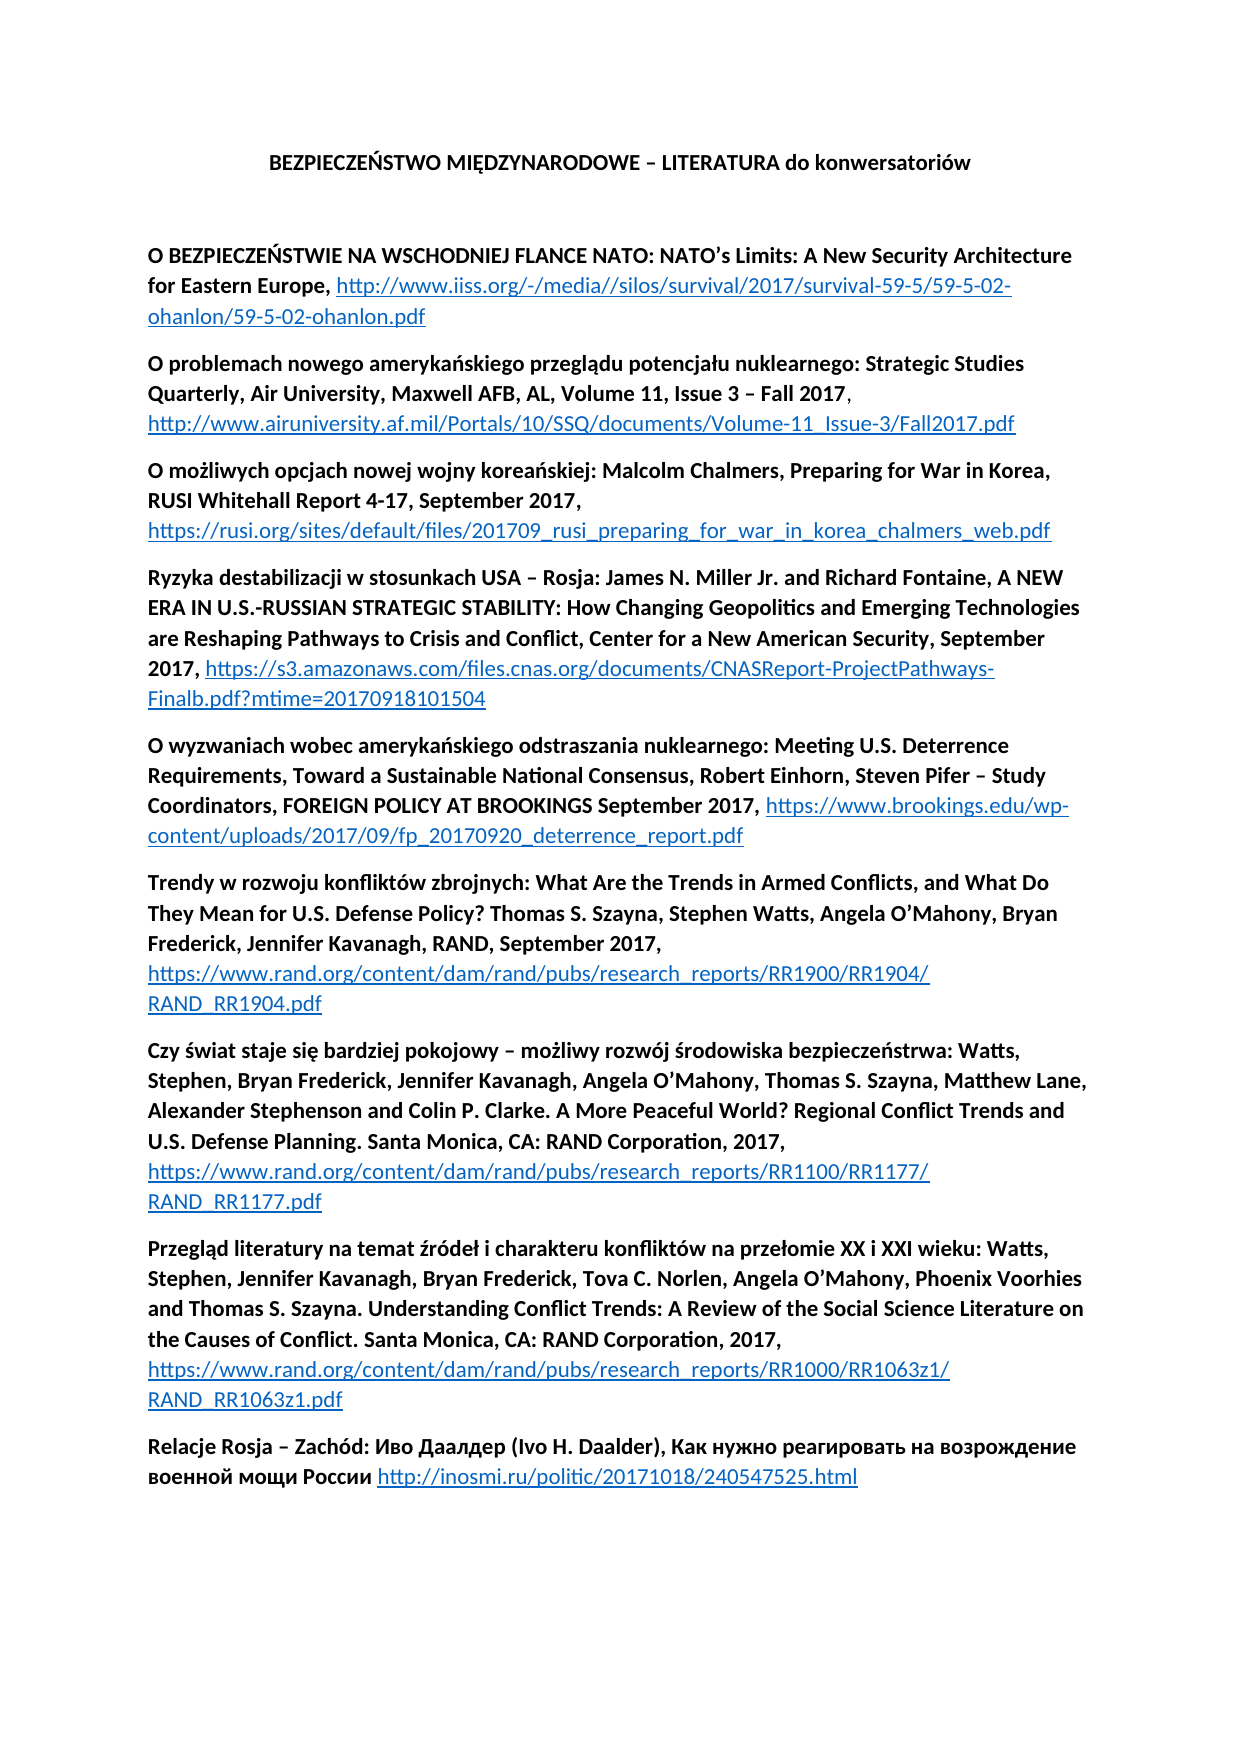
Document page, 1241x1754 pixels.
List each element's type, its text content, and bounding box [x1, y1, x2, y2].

text Czy świat staje się bardziej pokojowy – możliwy rozwój środowiska bezpieczeństrwa: Watts, Stephen, Bryan Frederick, Jennifer Kavanagh, Angela O’Mahony, Thomas S. Szayna, Matthew Lane, Alexander Stephenson and Colin P. Clarke. A More Peaceful World? Regional Conflict Trends and U.S. Defense Planning. Santa Monica, CA: RAND Corporation, 2017, https://www.rand.org/content/dam/rand/pubs/research_reports/RR1100/RR1177/RAND_RR1177.pdf [148, 1036, 1093, 1215]
text Relacje Rosja – Zachód: Иво Даалдер (Ivo H. Daalder), Как нужно реагировать на возрождение военной мощи России http://inosmi.ru/politic/20171018/240547525.html [148, 1432, 1093, 1490]
text BEZPIECZEŃSTWO MIĘDZYNARODOWE – LITERATURA do konwersatoriów [148, 148, 1093, 176]
text Ryzyka destabilizacji w stosunkach USA – Rosja: James N. Miller Jr. and Richard Fontaine, A NEW ERA IN U.S.-RUSSIAN STRATEGIC STABILITY: How Changing Geopolitics and Emerging Technologies are Reshaping Pathways to Crisis and Conflict, Center for a New American Security, September 2017, https://s3.amazonaws.com/files.cnas.org/documents/CNASReport-ProjectPathways-Finalb.pdf?mtime=20170918101504 [148, 563, 1093, 712]
text O możliwych opcjach nowej wojny koreańskiej: Malcolm Chalmers, Preparing for War in Korea, RUSI Whitehall Report 4-17, September 2017, https://rusi.org/sites/default/files/201709_rusi_preparing_for_war_in_korea_chalmers_web.pdf [148, 456, 1093, 544]
text O BEZPIECZEŃSTWIE NA WSCHODNIEJ FLANCE NATO: NATO’s Limits: A New Security Architecture for Eastern Europe, http://www.iiss.org/-/media//silos/survival/2017/survival-59-5/59-5-02-ohanlon/59-5-02-ohanlon.pdf [148, 241, 1093, 330]
text O problemach nowego amerykańskiego przeglądu potencjału nuklearnego: Strategic Studies Quarterly, Air University, Maxwell AFB, AL, Volume 11, Issue 3 – Fall 2017, http://www.airuniversity.af.mil/Portals/10/SSQ/documents/Volume-11_Issue-3/Fall2017.pdf [148, 349, 1093, 437]
text Trendy w rozwoju konfliktów zbrojnych: What Are the Trends in Armed Conflicts, and What Do They Mean for U.S. Defense Policy? Thomas S. Szayna, Stephen Watts, Angela O’Mahony, Bryan Frederick, Jennifer Kavanagh, RAND, September 2017, https://www.rand.org/content/dam/rand/pubs/research_reports/RR1900/RR1904/RAND_RR1904.pdf [148, 868, 1093, 1017]
text Przegląd literatury na temat źródeł i charakteru konfliktów na przełomie XX i XXI wieku: Watts, Stephen, Jennifer Kavanagh, Bryan Frederick, Tova C. Norlen, Angela O’Mahony, Phoenix Voorhies and Thomas S. Szayna. Understanding Conflict Trends: A Review of the Social Science Literature on the Causes of Conflict. Santa Monica, CA: RAND Corporation, 2017, https://www.rand.org/content/dam/rand/pubs/research_reports/RR1000/RR1063z1/RAND_RR1063z1.pdf [148, 1234, 1093, 1413]
text O wyzwaniach wobec amerykańskiego odstraszania nuklearnego: Meeting U.S. Deterrence Requirements, Toward a Sustainable National Consensus, Robert Einhorn, Steven Pifer – Study Coordinators, FOREIGN POLICY AT BROOKINGS September 2017, https://www.brookings.edu/wp-content/uploads/2017/09/fp_20170920_deterrence_report.pdf [148, 731, 1093, 849]
